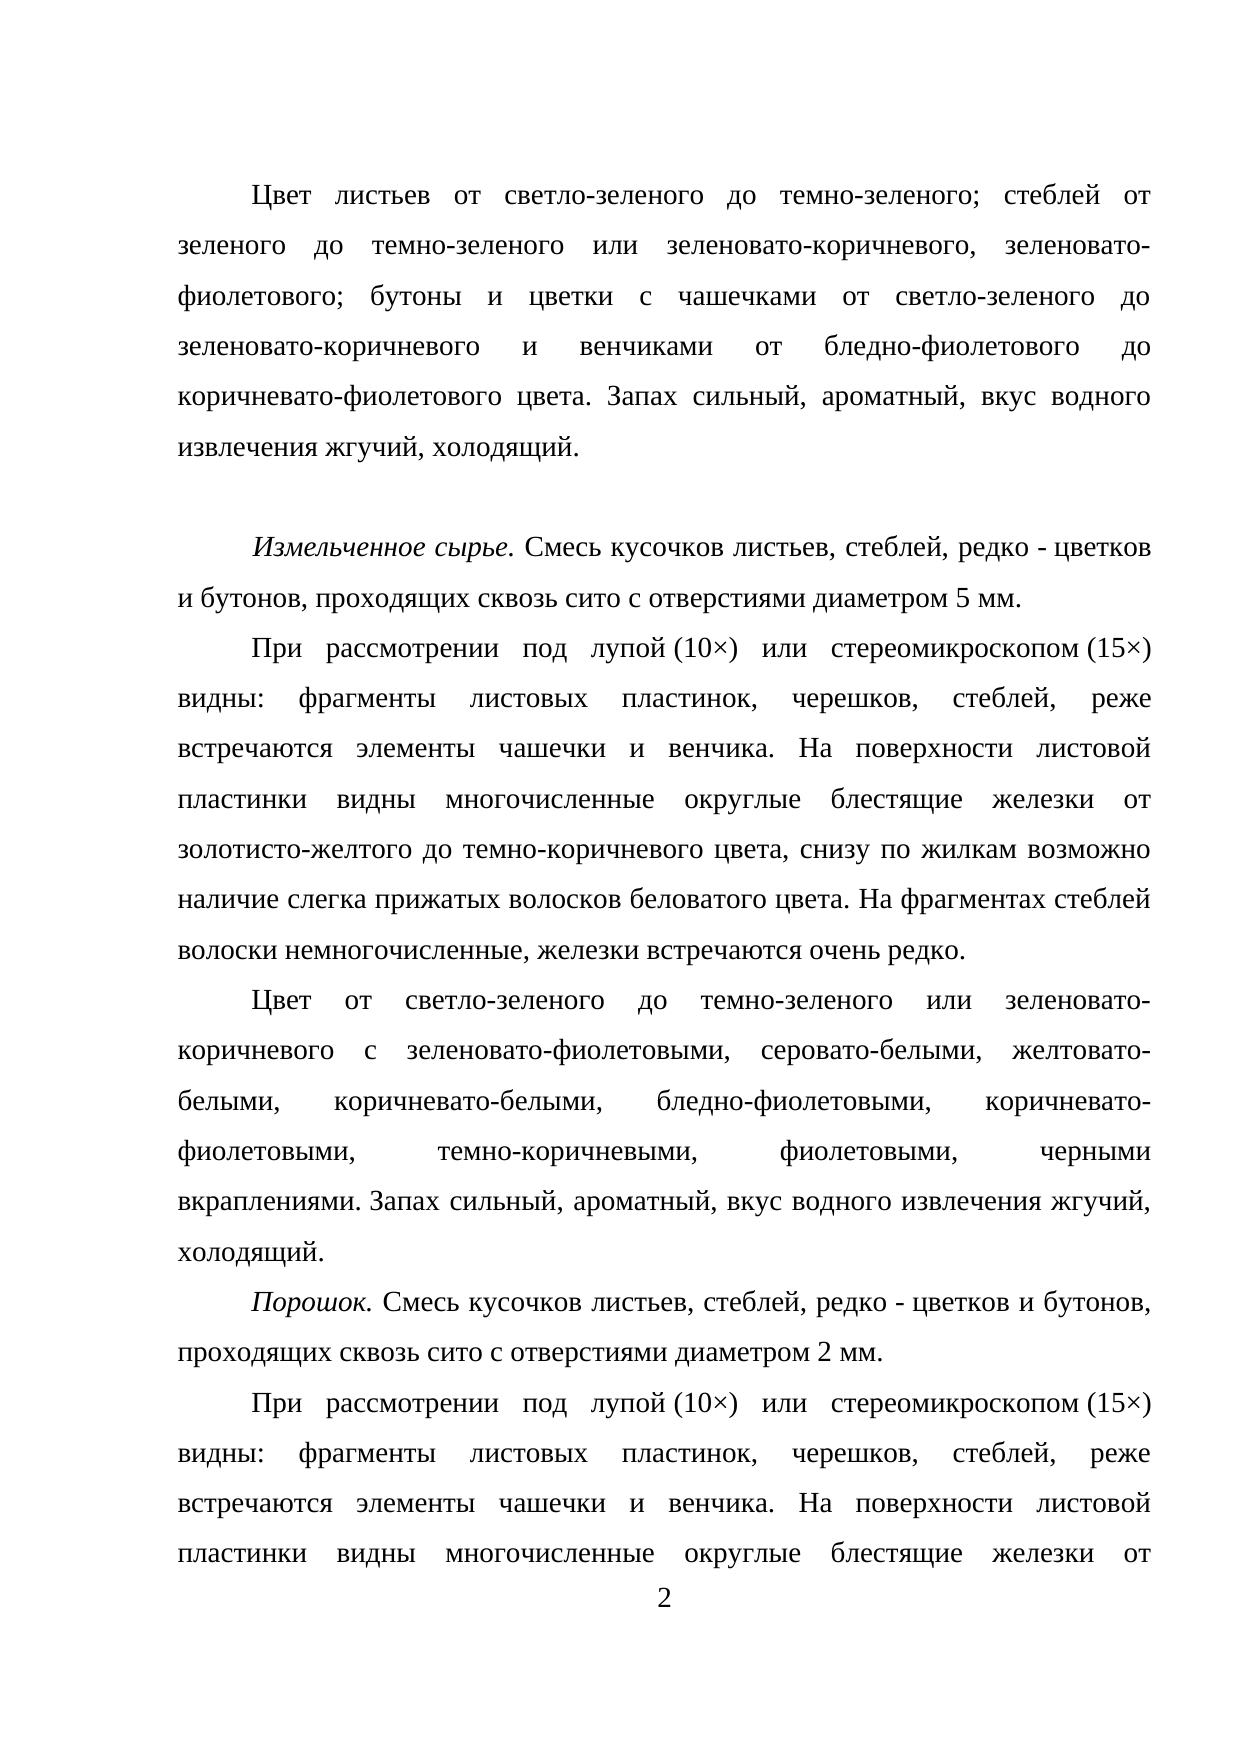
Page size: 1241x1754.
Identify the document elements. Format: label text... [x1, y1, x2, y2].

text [177, 1385, 1152, 1569]
text Измельченное сырье. Смесь кусочков листьев, стеблей, редко - цветков и бутонов, проходящих сквозь сито с отверстиями диаметром 5 мм. [177, 529, 1152, 613]
text Порошок. Смесь кусочков листьев, стеблей, редко - цветков и бутонов, проходящих сквозь сито с отверстиями диаметром 2 мм. [177, 1284, 1152, 1368]
text Цвет листьев от светло-зеленого до темно-зеленого; стеблей от зеленого до темно-зеленого или зеленовато-коричневого, зеленовато-фиолетового; бутоны и цветки с чашечками от светло-зеленого до зеленовато-коричневого и венчиками от бледно-фиолетового до коричневато-фиолетового цвета. Запах сильный, ароматный, вкус водного извлечения жгучий, холодящий. [177, 177, 1152, 462]
